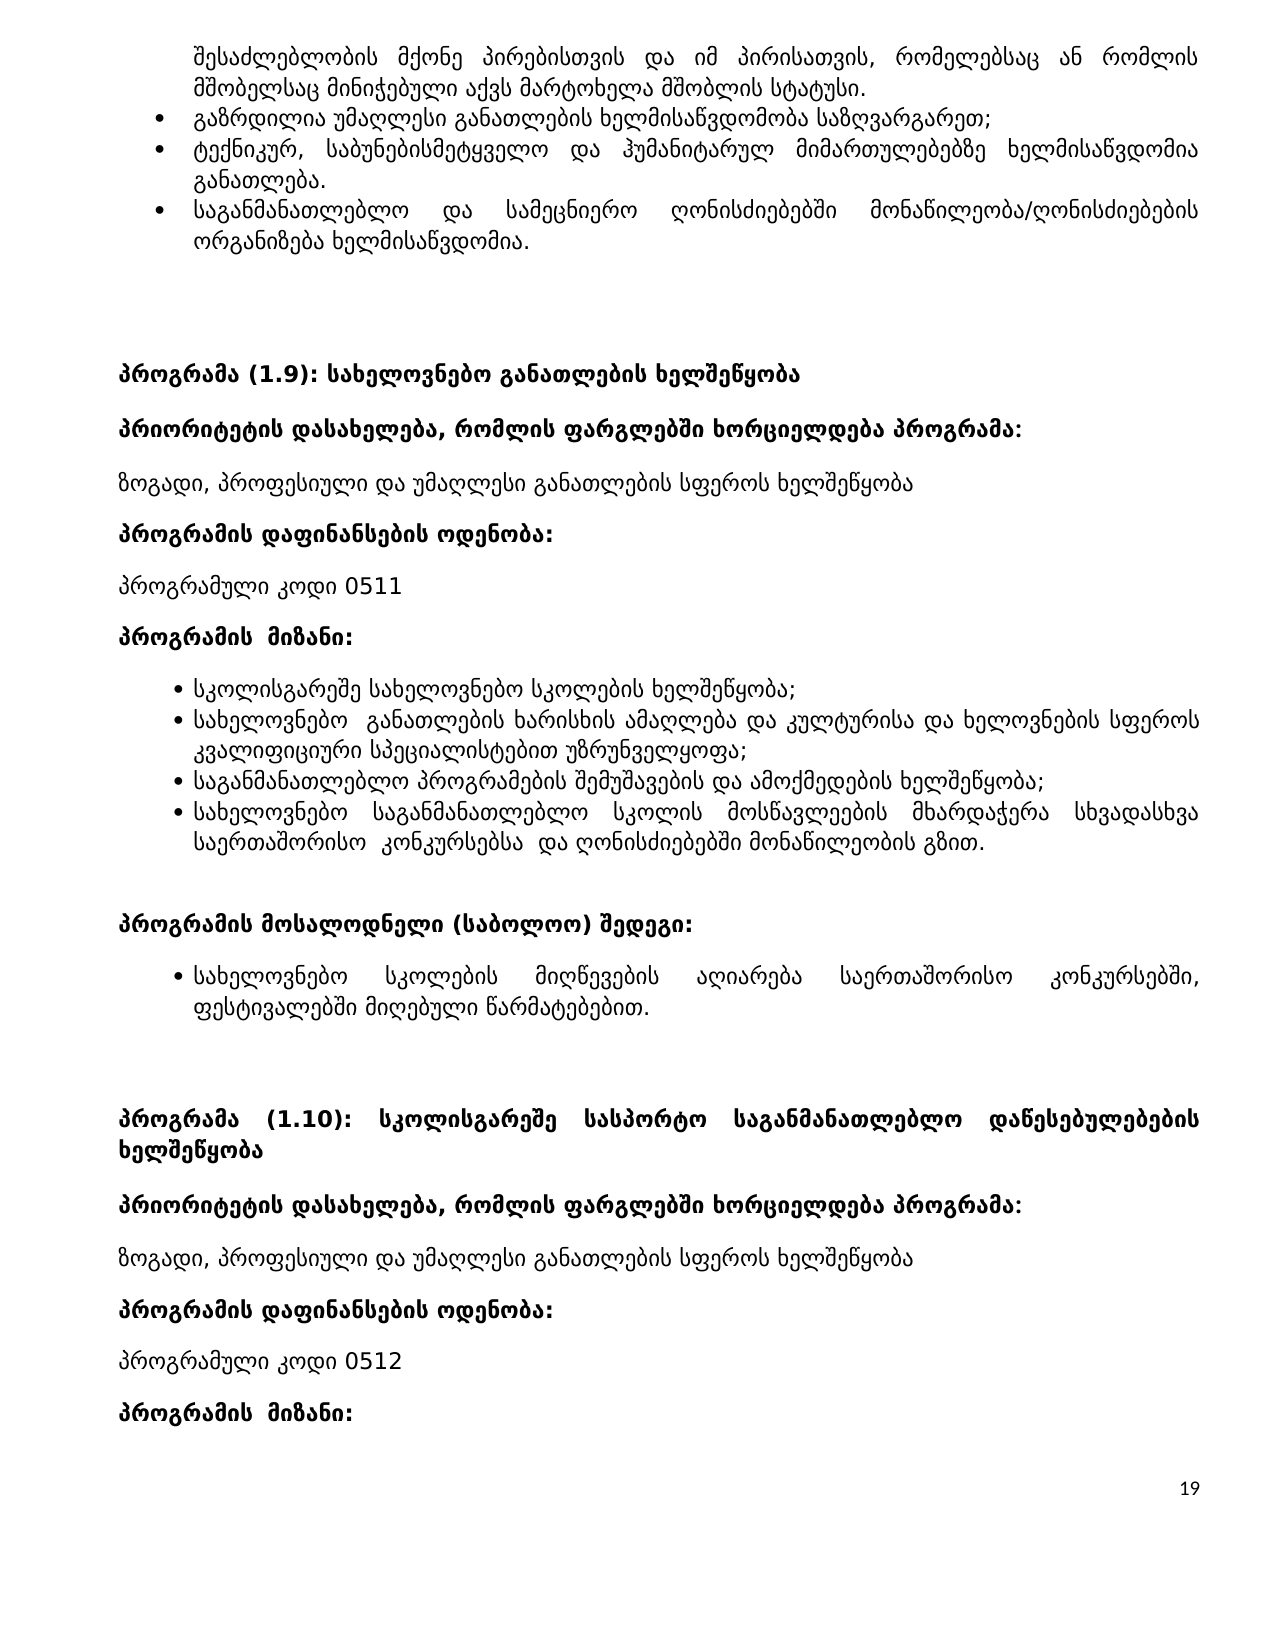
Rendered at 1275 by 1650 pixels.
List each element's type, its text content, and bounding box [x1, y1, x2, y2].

text პროგრამული კოდი 0511 [118, 573, 1200, 599]
list სახელოვნებო განათლების ხარისხის ამაღლება და კულტურისა და ხელოვნების სფეროს კვალიფიციური სპეციალისტებით უზრუნველყოფა; [174, 707, 1200, 764]
list საგანმანათლებლო და სამეცნიერო ღონისძიებებში მონაწილეობა/ღონისძიებების ორგანიზება ხელმისაწვდომია. [156, 197, 1200, 255]
text პროგრამა (1.9): სახელოვნებო განათლების ხელშეწყობა [118, 362, 1200, 388]
text პროგრამის მოსალოდნელი (საბოლოო) შედეგი: [118, 912, 1200, 938]
list ტექნიკურ, საბუნებისმეტყველო და ჰუმანიტარულ მიმართულებებზე ხელმისაწვდომია განათლება. [156, 136, 1200, 193]
list საგანმანათლებლო პროგრამების შემუშავების და ამოქმედების ხელშეწყობა; [174, 768, 1200, 795]
list გაზრდილია უმაღლესი განათლების ხელმისაწვდომობა საზღვარგარეთ; [156, 106, 1200, 132]
text პრიორიტეტის დასახელება, რომლის ფარგლებში ხორციელდება პროგრამა: [118, 413, 1200, 444]
text პროგრამის მიზანი: [118, 1400, 1200, 1426]
list სახელოვნებო საგანმანათლებლო სკოლის მოსწავლეების მხარდაჭერა სხვადასხვა საერთაშორისო კონკურსებსა და ღონისძიებებში მონაწილეობის გზით. [174, 799, 1200, 856]
text პროგრამის დაფინანსების ოდენობა: [118, 521, 1200, 548]
list სახელოვნებო სკოლების მიღწევების აღიარება საერთაშორისო კონკურსებში, ფესტივალებში მიღებული წარმატებებით. [174, 963, 1200, 1020]
text პროგრამული კოდი 0512 [118, 1348, 1200, 1375]
text ზოგადი, პროფესიული და უმაღლესი განათლების სფეროს ხელშეწყობა [118, 1245, 1200, 1272]
text ზოგადი, პროფესიული და უმაღლესი განათლების სფეროს ხელშეწყობა [118, 470, 1200, 497]
list სკოლისგარეშე სახელოვნებო სკოლების ხელშეწყობა; [174, 676, 1200, 703]
text პრიორიტეტის დასახელება, რომლის ფარგლებში ხორციელდება პროგრამა: [118, 1188, 1200, 1220]
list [156, 44, 1200, 102]
text პროგრამის მიზანი: [118, 624, 1200, 651]
text პროგრამა (1.10): სკოლისგარეშე სასპორტო საგანმანათლებლო დაწესებულებების ხელშეწყობა [118, 1106, 1200, 1164]
text პროგრამის დაფინანსების ოდენობა: [118, 1297, 1200, 1323]
